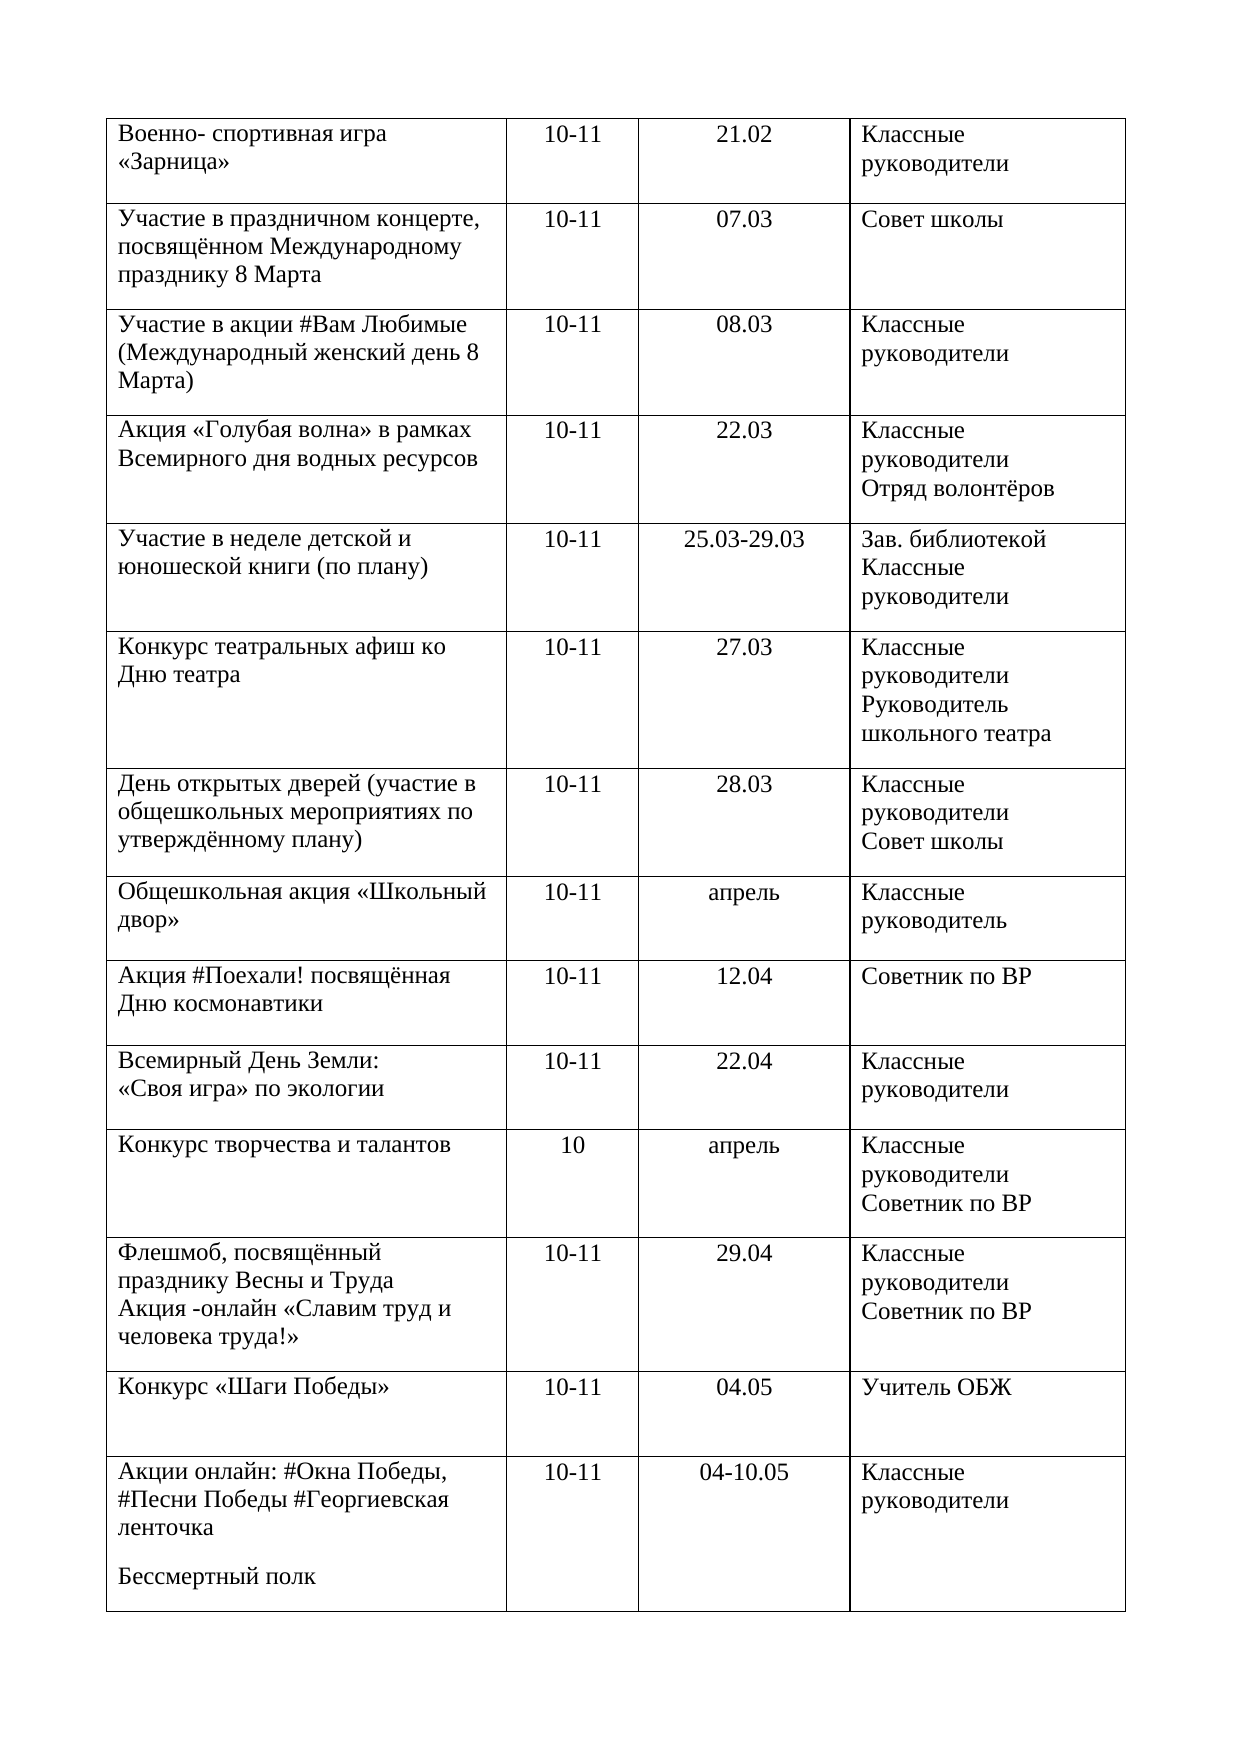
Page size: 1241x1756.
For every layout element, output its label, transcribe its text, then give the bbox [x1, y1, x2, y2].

table_cell Участие в праздничном концерте, посвящённом Международному празднику 8 Марта [107, 204, 506, 308]
table_cell 10-11 [507, 119, 638, 203]
table_cell 22.03 [639, 416, 849, 523]
table_cell 04.05 [639, 1372, 849, 1456]
table_cell Участие в акции #Вам Любимые (Международный женский день 8 Марта) [107, 310, 506, 414]
table_cell Совет школы [851, 204, 1125, 308]
table_cell Классные руководители Советник по ВР [851, 1130, 1125, 1237]
table_cell 10-11 [507, 1238, 638, 1371]
table_cell 10-11 [507, 524, 638, 631]
table_cell Классные руководители Руководитель школьного театра [851, 632, 1125, 768]
table_cell Флешмоб, посвящённый празднику Весны и Труда Акция -онлайн «Славим труд и человека труда!» [107, 1238, 506, 1371]
table_cell Акция «Голубая волна» в рамках Всемирного дня водных ресурсов [107, 416, 506, 523]
table_cell апрель [639, 1130, 849, 1237]
table_cell 10-11 [507, 1457, 638, 1611]
table_cell 10-11 [507, 310, 638, 414]
table_cell День открытых дверей (участие в общешкольных мероприятиях по утверждённому плану) [107, 769, 506, 876]
table_cell 10-11 [507, 1046, 638, 1129]
table_cell апрель [639, 877, 849, 960]
table_cell Классные руководитель [851, 877, 1125, 960]
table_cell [851, 1457, 1125, 1611]
table_cell Участие в неделе детской и юношеской книги (по плану) [107, 524, 506, 631]
table_cell Учитель ОБЖ [851, 1372, 1125, 1456]
table_cell 28.03 [639, 769, 849, 876]
table_cell 10-11 [507, 961, 638, 1045]
table_cell 10-11 [507, 632, 638, 768]
table_cell Классные руководители Отряд волонтёров [851, 416, 1125, 523]
table_cell Зав. библиотекой Классные руководители [851, 524, 1125, 631]
table_cell 07.03 [639, 204, 849, 308]
table_cell 22.04 [639, 1046, 849, 1129]
table_cell 21.02 [639, 119, 849, 203]
table_cell 10 [507, 1130, 638, 1237]
table_cell 10-11 [507, 877, 638, 960]
table_cell 10-11 [507, 416, 638, 523]
table_cell Конкурс «Шаги Победы» [107, 1372, 506, 1456]
table_cell Конкурс театральных афиш ко Дню театра [107, 632, 506, 768]
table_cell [851, 119, 1125, 203]
table_cell Всемирный День Земли: «Своя игра» по экологии [107, 1046, 506, 1129]
table_cell Классные руководители Совет школы [851, 769, 1125, 876]
table_cell 10-11 [507, 204, 638, 308]
table_cell Военно- спортивная игра «Зарница» [107, 119, 506, 203]
table_cell Советник по ВР [851, 961, 1125, 1045]
table_cell 08.03 [639, 310, 849, 414]
table_cell 29.04 [639, 1238, 849, 1371]
table_cell Акции онлайн: #Окна Победы, #Песни Победы #Георгиевская ленточка Бессмертный полк [107, 1457, 506, 1611]
table_cell Общешкольная акция «Школьный двор» [107, 877, 506, 960]
table_cell 27.03 [639, 632, 849, 768]
table_cell 10-11 [507, 769, 638, 876]
table_cell Классные руководители [851, 310, 1125, 414]
table_cell 04-10.05 [639, 1457, 849, 1611]
table_cell 25.03-29.03 [639, 524, 849, 631]
table_cell 12.04 [639, 961, 849, 1045]
table_cell Классные руководители [851, 1046, 1125, 1129]
table_cell Конкурс творчества и талантов [107, 1130, 506, 1237]
table_cell Классные руководители Советник по ВР [851, 1238, 1125, 1371]
table_cell Акция #Поехали! посвящённая Дню космонавтики [107, 961, 506, 1045]
table_cell 10-11 [507, 1372, 638, 1456]
